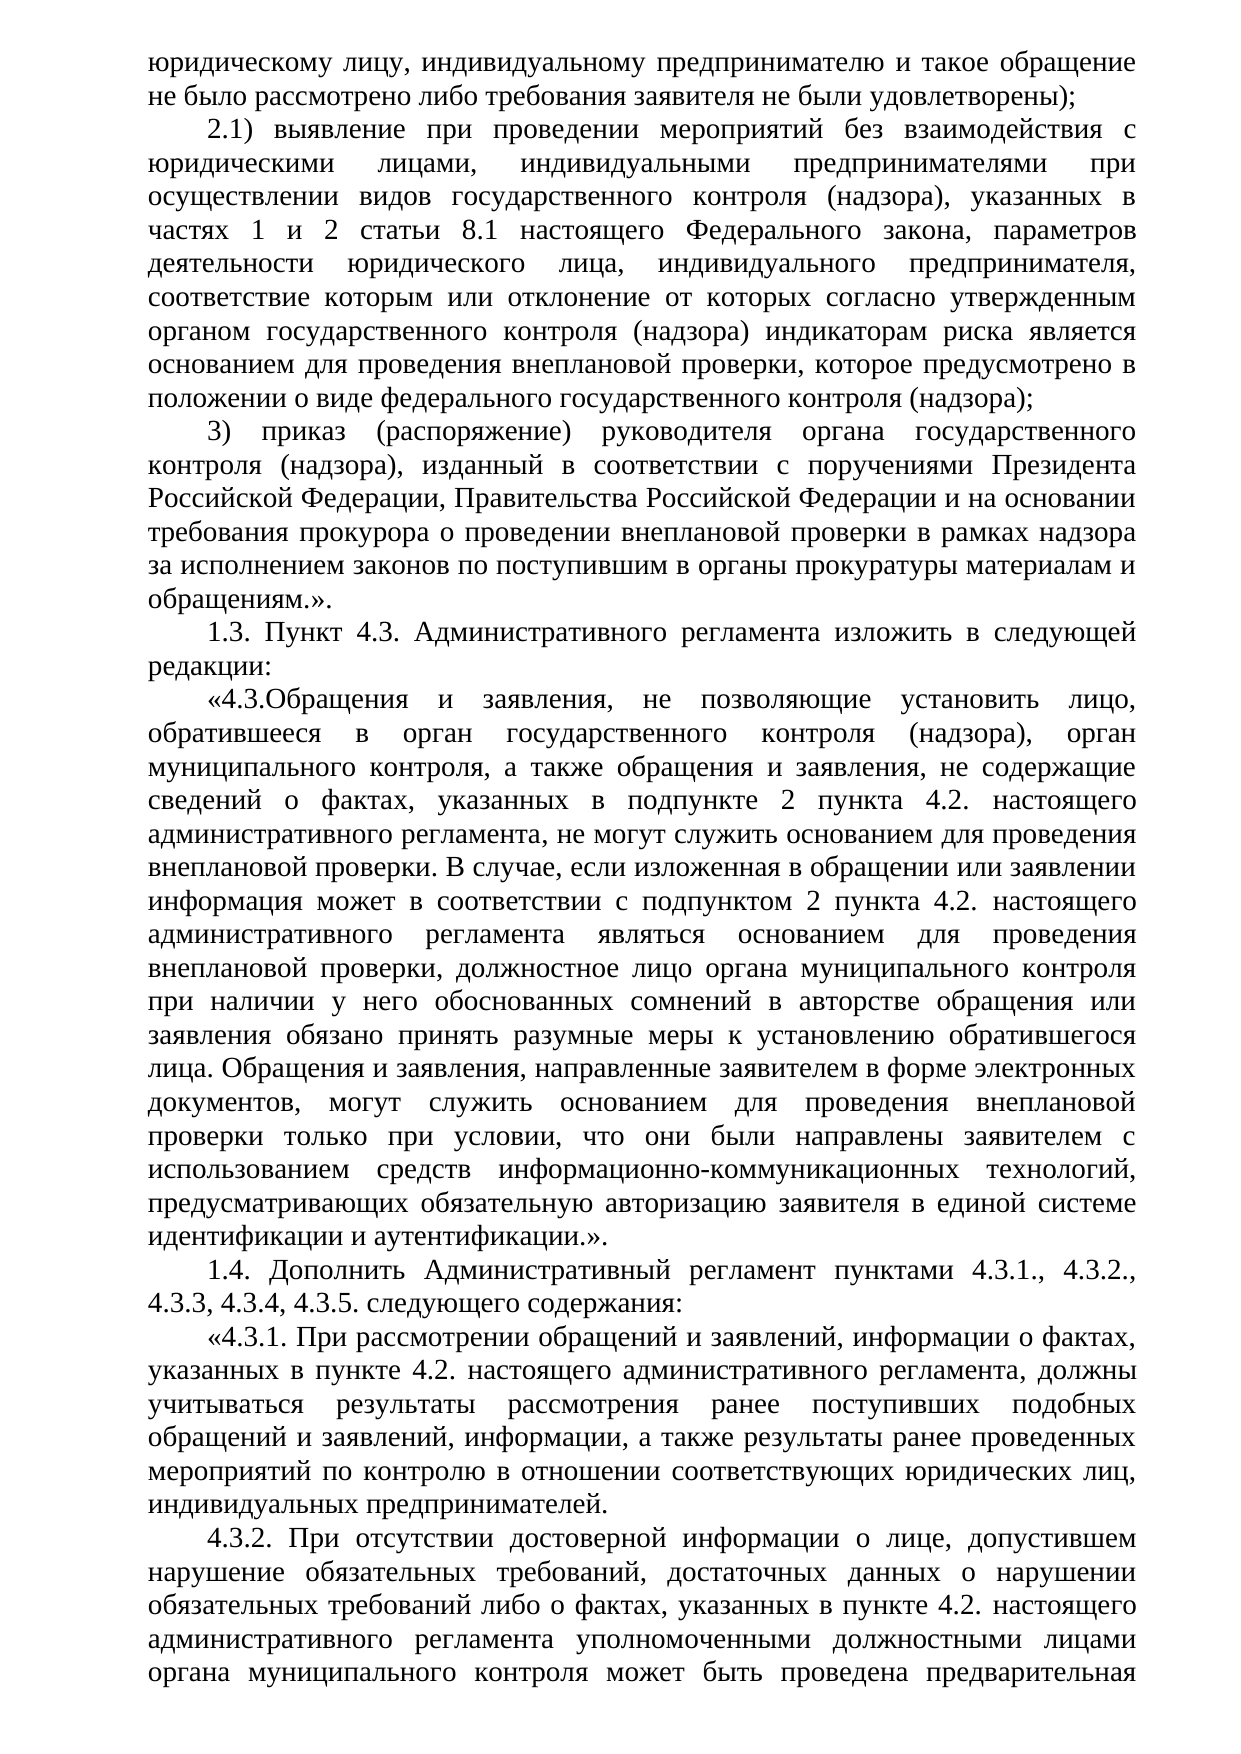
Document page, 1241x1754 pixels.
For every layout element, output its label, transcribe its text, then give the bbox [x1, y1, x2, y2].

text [148, 1520, 1137, 1688]
text 3) приказ (распоряжение) руководителя органа государственного контроля (надзора), изданный в соответствии с поручениями Президента Российской Федерации, Правительства Российской Федерации и на основании требования прокурора о проведении внеплановой проверки в рамках надзора за исполнением законов по поступившим в органы прокуратуры материалам и обращениям.». [148, 413, 1137, 614]
text «4.3.1. При рассмотрении обращений и заявлений, информации о фактах, указанных в пункте 4.2. настоящего административного регламента, должны учитываться результаты рассмотрения ранее поступивших подобных обращений и заявлений, информации, а также результаты ранее проведенных мероприятий по контролю в отношении соответствующих юридических лиц, индивидуальных предпринимателей. [148, 1319, 1137, 1520]
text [148, 44, 1137, 111]
text 2.1) выявление при проведении мероприятий без взаимодействия с юридическими лицами, индивидуальными предпринимателями при осуществлении видов государственного контроля (надзора), указанных в частях 1 и 2 статьи 8.1 настоящего Федерального закона, параметров деятельности юридического лица, индивидуального предпринимателя, соответствие которым или отклонение от которых согласно утвержденным органом государственного контроля (надзора) индикаторам риска является основанием для проведения внеплановой проверки, которое предусмотрено в положении о виде федерального государственного контроля (надзора); [148, 111, 1137, 413]
text 1.3. Пункт 4.3. Административного регламента изложить в следующей редакции: [148, 614, 1137, 682]
text 1.4. Дополнить Административный регламент пунктами 4.3.1., 4.3.2., 4.3.3, 4.3.4, 4.3.5. следующего содержания: [148, 1252, 1137, 1319]
text «4.3.Обращения и заявления, не позволяющие установить лицо, обратившееся в орган государственного контроля (надзора), орган муниципального контроля, а также обращения и заявления, не содержащие сведений о фактах, указанных в подпункте 2 пункта 4.2. настоящего административного регламента, не могут служить основанием для проведения внеплановой проверки. В случае, если изложенная в обращении или заявлении информация может в соответствии с подпунктом 2 пункта 4.2. настоящего административного регламента являться основанием для проведения внеплановой проверки, должностное лицо органа муниципального контроля при наличии у него обоснованных сомнений в авторстве обращения или заявления обязано принять разумные меры к установлению обратившегося лица. Обращения и заявления, направленные заявителем в форме электронных документов, могут служить основанием для проведения внеплановой проверки только при условии, что они были направлены заявителем с использованием средств информационно-коммуникационных технологий, предусматривающих обязательную авторизацию заявителя в единой системе идентификации и аутентификации.». [148, 682, 1137, 1252]
